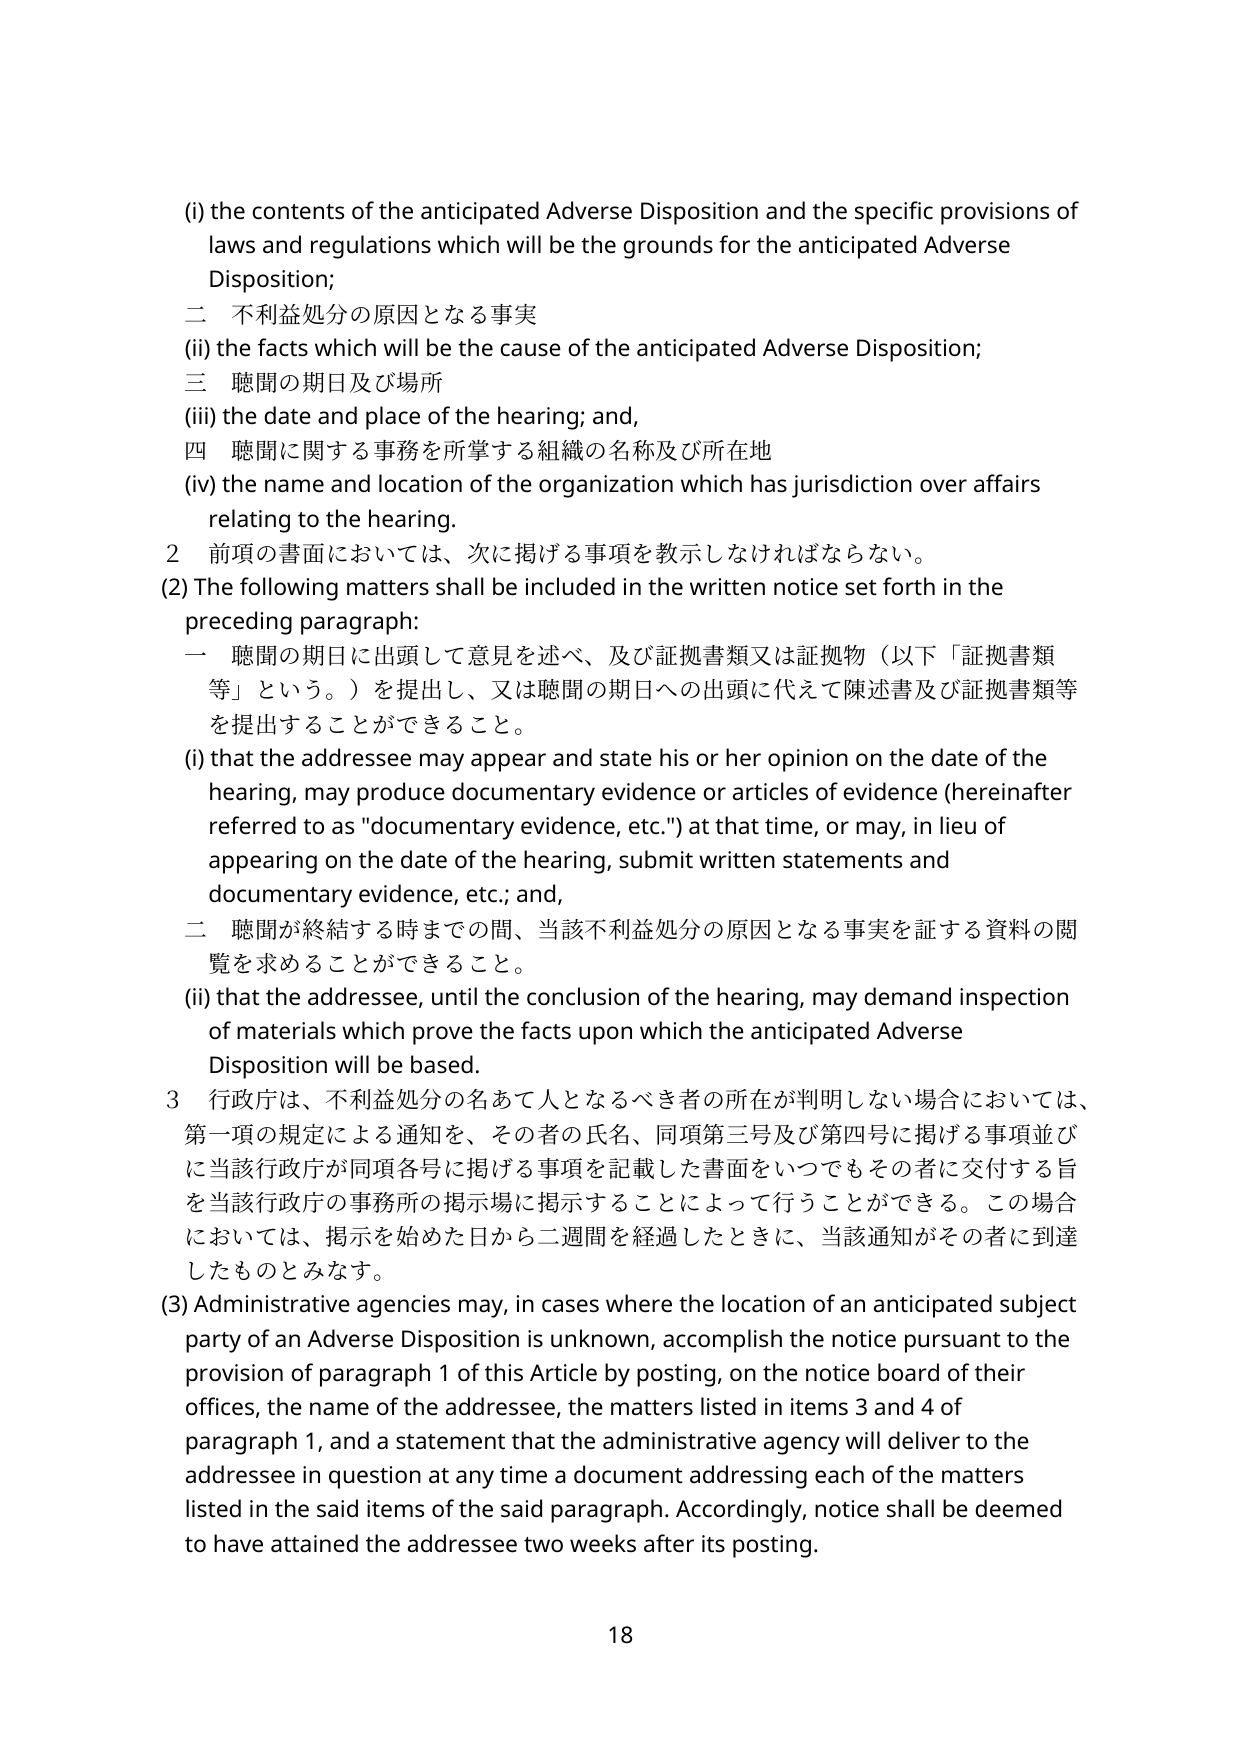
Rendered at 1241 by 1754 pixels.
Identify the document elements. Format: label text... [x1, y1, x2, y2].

text 一 聴聞の期日に出頭して意見を述べ、及び証拠書類又は証拠物（以下「証拠書類等」という。）を提出し、又は聴聞の期日への出頭に代えて陳述書及び証拠書類等を提出することができること。 [184, 638, 1079, 740]
text (iv) the name and location of the organization which has jurisdiction over affairs relating to the hearing. [184, 467, 1079, 535]
text 二 不利益処分の原因となる事実 [184, 296, 1079, 330]
text (ii) that the addressee, until the conclusion of the hearing, may demand inspection of materials which prove the facts upon which the anticipated Adverse Disposition will be based. [184, 979, 1079, 1082]
text 二 聴聞が終結する時までの間、当該不利益処分の原因となる事実を証する資料の閲覧を求めることができること。 [184, 911, 1079, 979]
text (2) The following matters shall be included in the written notice set forth in the preceding paragraph: [161, 569, 1079, 638]
text (i) that the addressee may appear and state his or her opinion on the date of the hearing, may produce documentary evidence or articles of evidence (hereinafter referred to as "documentary evidence, etc.") at that time, or may, in lieu of appearing on the date of the hearing, submit written statements and documentary evidence, etc.; and, [184, 740, 1079, 911]
text (iii) the date and place of the hearing; and, [184, 399, 1079, 433]
text (i) the contents of the anticipated Adverse Disposition and the specific provisions of laws and regulations which will be the grounds for the anticipated Adverse Disposition; [184, 194, 1079, 296]
text (ii) the facts which will be the cause of the anticipated Adverse Disposition; [184, 330, 1079, 364]
text (3) Administrative agencies may, in cases where the location of an anticipated subject party of an Adverse Disposition is unknown, accomplish the notice pursuant to the provision of paragraph 1 of this Article by posting, on the notice board of their offices, the name of the addressee, the matters listed in items 3 and 4 of paragraph 1, and a statement that the administrative agency will deliver to the addressee in question at any time a document addressing each of the matters listed in the said items of the said paragraph. Accordingly, notice shall be deemed to have attained the addressee two weeks after its posting. [161, 1287, 1079, 1560]
text 四 聴聞に関する事務を所掌する組織の名称及び所在地 [184, 433, 1079, 467]
text ３ 行政庁は、不利益処分の名あて人となるべき者の所在が判明しない場合においては、第一項の規定による通知を、その者の氏名、同項第三号及び第四号に掲げる事項並びに当該行政庁が同項各号に掲げる事項を記載した書面をいつでもその者に交付する旨を当該行政庁の事務所の掲示場に掲示することによって行うことができる。この場合においては、掲示を始めた日から二週間を経過したときに、当該通知がその者に到達したものとみなす。 [161, 1082, 1079, 1287]
text ２ 前項の書面においては、次に掲げる事項を教示しなければならない。 [161, 535, 1079, 569]
text 三 聴聞の期日及び場所 [184, 364, 1079, 399]
